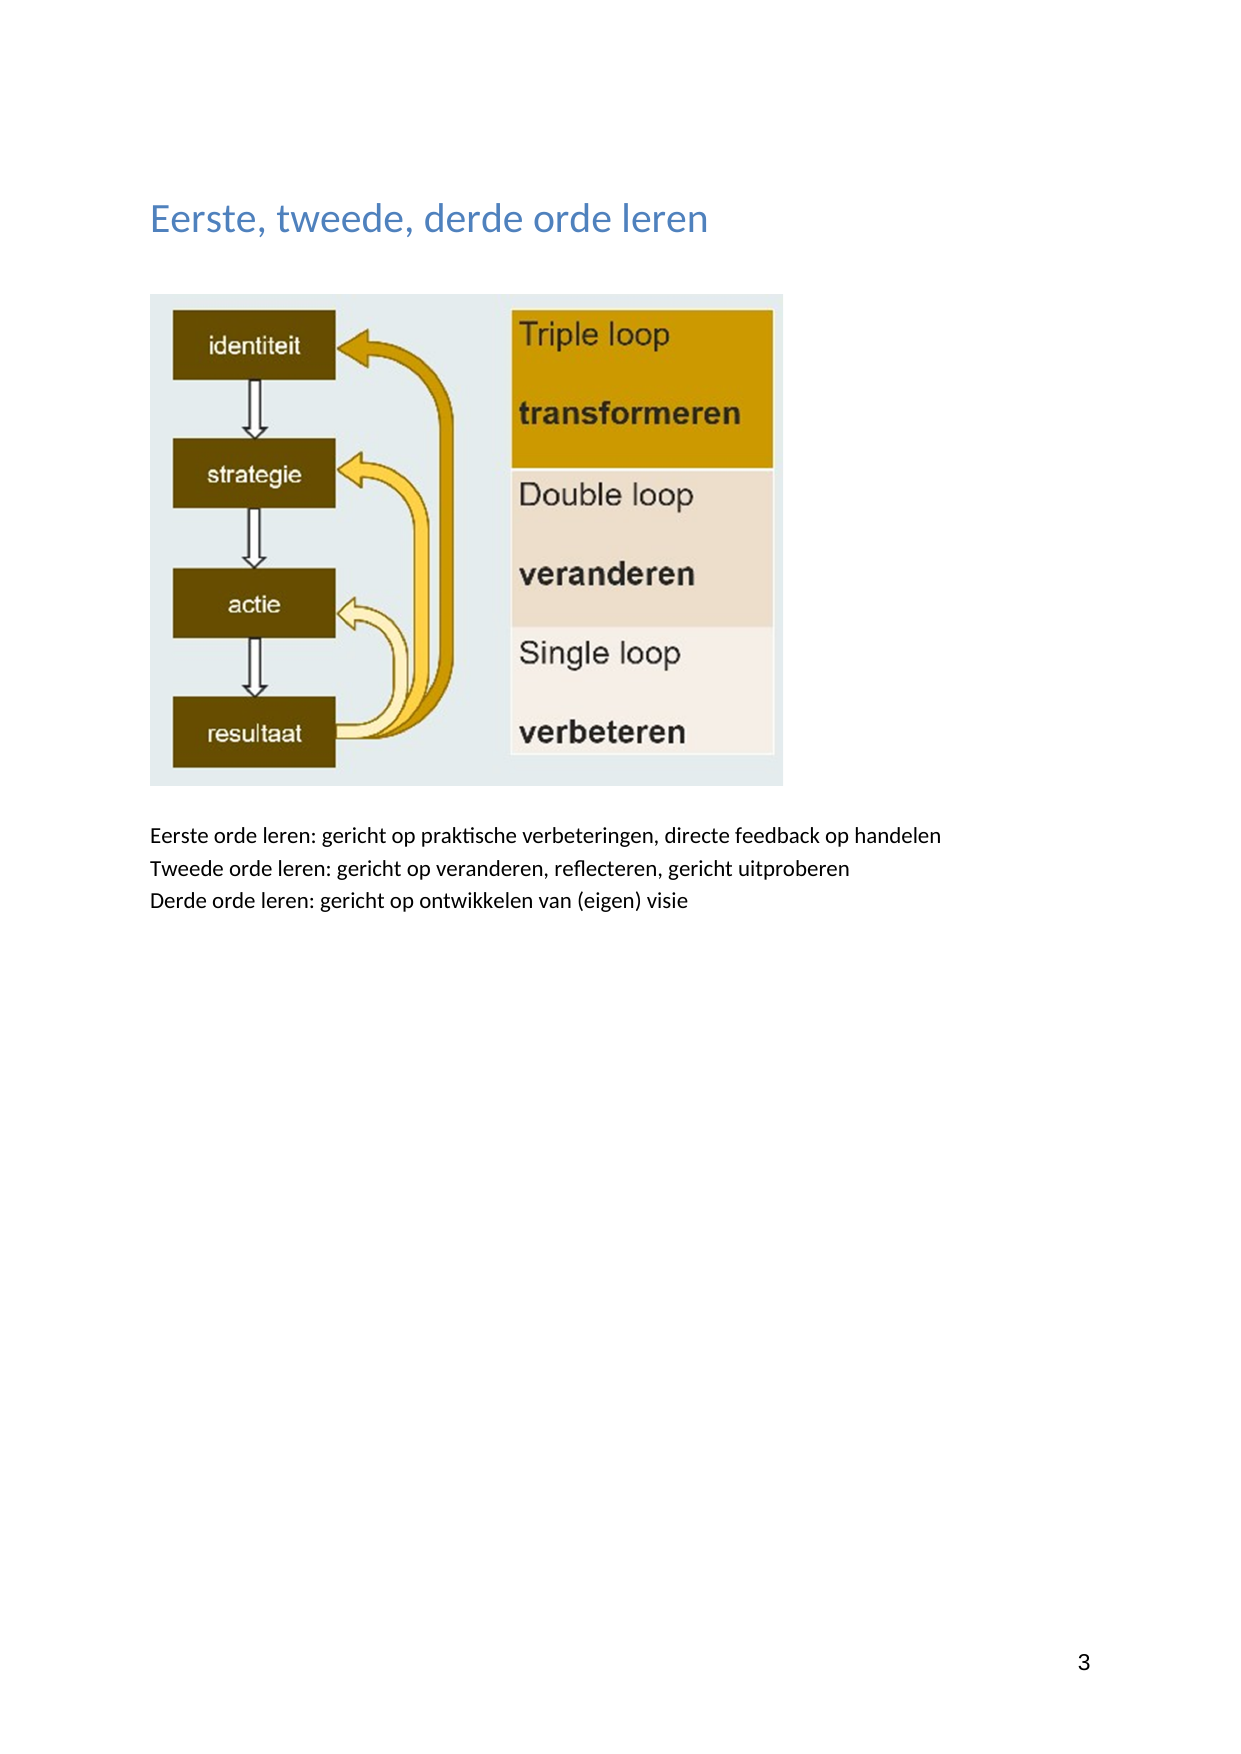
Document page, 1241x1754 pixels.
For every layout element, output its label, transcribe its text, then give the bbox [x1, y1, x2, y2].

text Tweede orde leren: gericht op veranderen, reflecteren, gericht uitproberen [150, 854, 1090, 882]
text Eerste orde leren: gericht op praktische verbeteringen, directe feedback op handelen [150, 822, 1090, 849]
subtitle Eerste, tweede, derde orde leren [150, 192, 1090, 242]
picture [150, 294, 784, 786]
text Derde orde leren: gericht op ontwikkelen van (eigen) visie [150, 886, 1090, 914]
